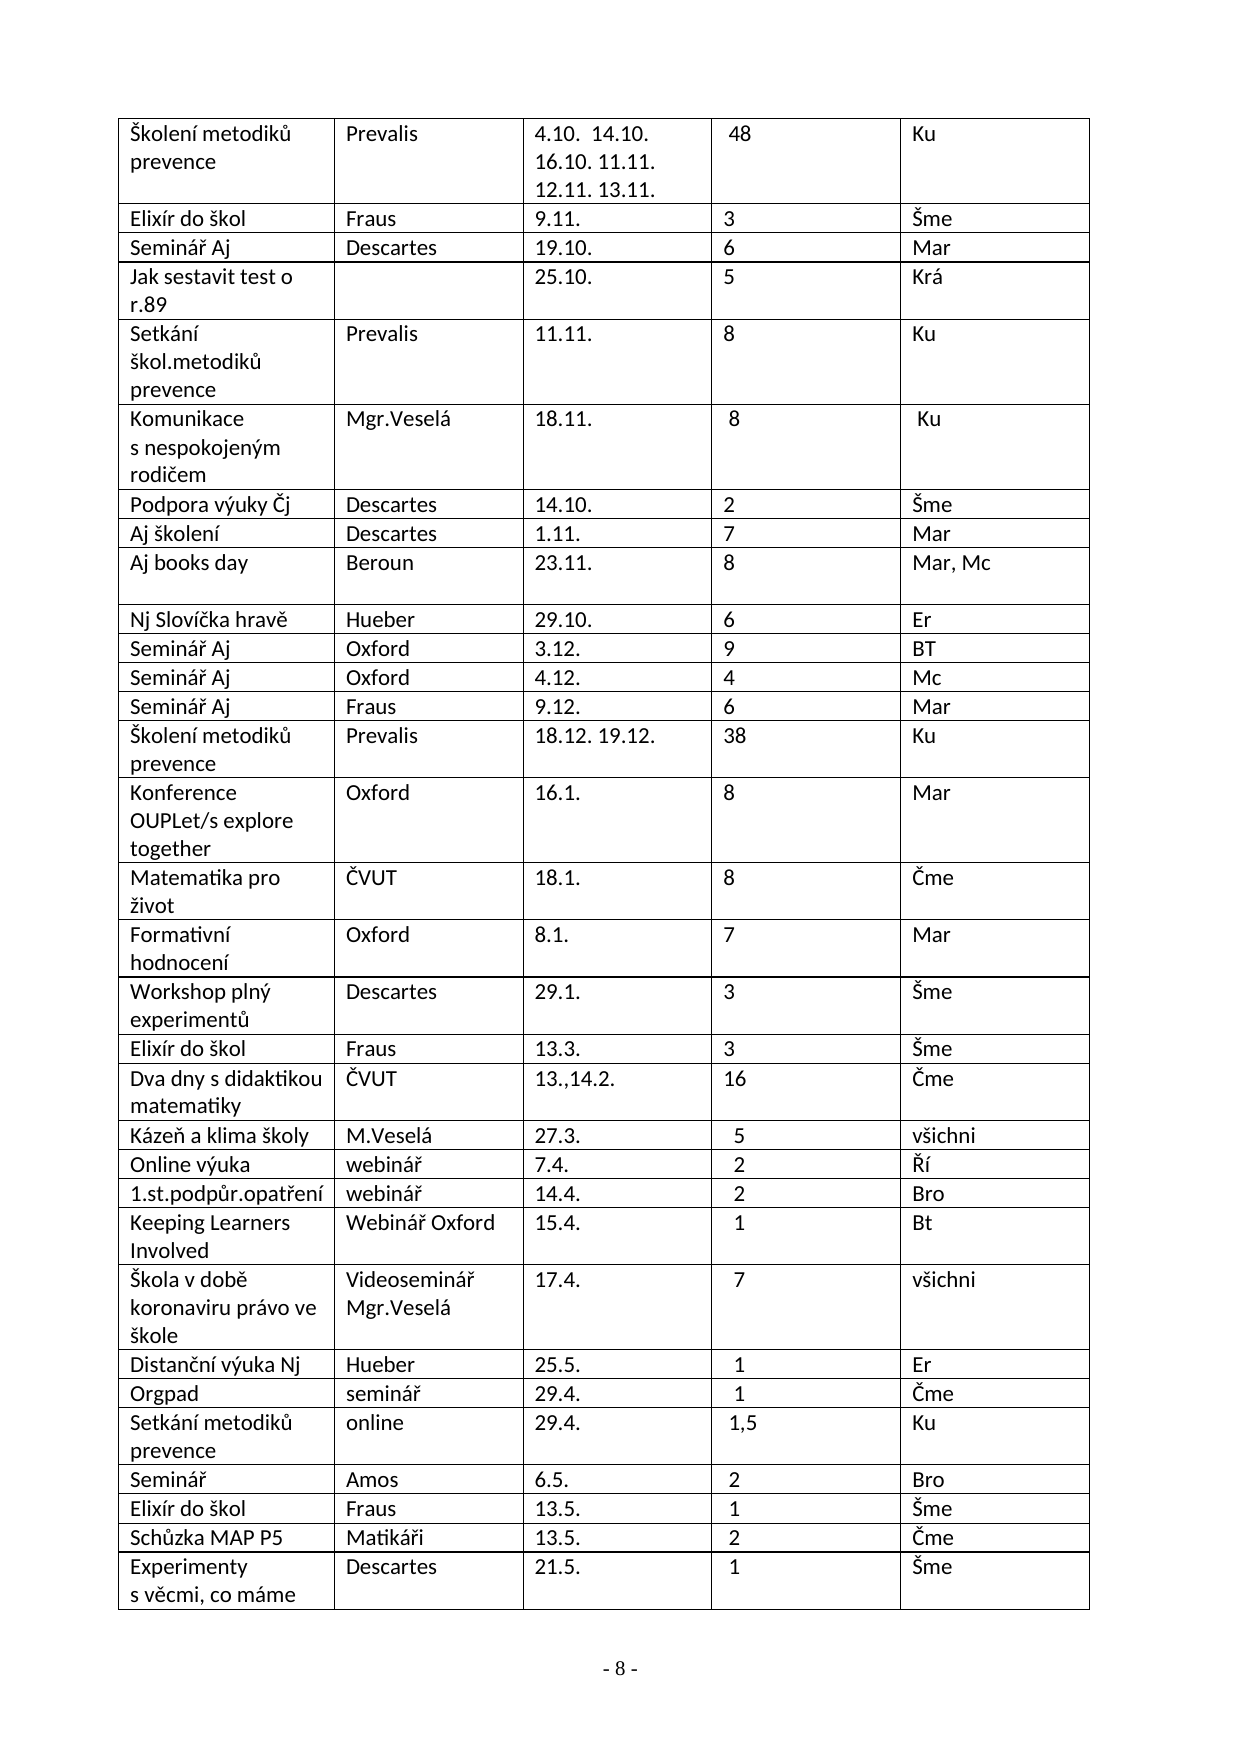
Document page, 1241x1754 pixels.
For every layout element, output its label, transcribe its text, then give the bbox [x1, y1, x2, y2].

table_cell 9.11. [524, 204, 711, 232]
table_cell Šme [901, 204, 1089, 232]
table_cell Keeping Learners Involved [119, 1208, 334, 1264]
table_cell 5 [712, 1121, 900, 1149]
table_cell 38 [712, 721, 900, 777]
table_cell 1 [712, 1494, 900, 1522]
table_cell Workshop plný experimentů [119, 978, 334, 1033]
table_cell online [335, 1408, 523, 1464]
table_cell Škola v době koronaviru právo ve škole [119, 1265, 334, 1349]
table_cell 13.5. [524, 1494, 711, 1522]
table_cell 13.5. [524, 1524, 711, 1551]
table_cell Aj školení [119, 519, 334, 547]
table_cell Descartes [335, 978, 523, 1033]
table_cell 8 [712, 405, 900, 489]
table_cell Mar [901, 519, 1089, 547]
table_cell Descartes [335, 519, 523, 547]
table_cell seminář [335, 1379, 523, 1407]
table_cell Nj Slovíčka hravě [119, 605, 334, 633]
table_cell Formativní hodnocení [119, 920, 334, 976]
table_cell 8 [712, 548, 900, 604]
table_cell 3.12. [524, 634, 711, 662]
table_cell 2 [712, 1465, 900, 1493]
table_cell 16 [712, 1064, 900, 1120]
table_cell 3 [712, 1035, 900, 1063]
table_cell Distanční výuka Nj [119, 1350, 334, 1378]
table_cell 13.3. [524, 1035, 711, 1063]
table_cell [335, 263, 523, 318]
table_cell 1,5 [712, 1408, 900, 1464]
table_cell Amos [335, 1465, 523, 1493]
table_cell Fraus [335, 1035, 523, 1063]
table_cell Fraus [335, 1494, 523, 1522]
table_cell Hueber [335, 1350, 523, 1378]
table_cell 14.10. [524, 490, 711, 518]
table_cell Setkání metodiků prevence [119, 1408, 334, 1464]
table_cell Schůzka MAP P5 [119, 1524, 334, 1551]
table_cell 18.12. 19.12. [524, 721, 711, 777]
table_cell Ku [901, 320, 1089, 403]
table_cell Seminář Aj [119, 663, 334, 691]
table_cell Mgr.Veselá [335, 405, 523, 489]
table_cell 2 [712, 1179, 900, 1207]
table_cell 25.10. [524, 263, 711, 318]
table_cell BT [901, 634, 1089, 662]
table_cell 1 [712, 1379, 900, 1407]
table_cell Oxford [335, 634, 523, 662]
table_cell 7 [712, 519, 900, 547]
table_cell Fraus [335, 204, 523, 232]
table_cell Čme [901, 1524, 1089, 1551]
table_cell Šme [901, 490, 1089, 518]
table_cell 11.11. [524, 320, 711, 403]
table_cell 5 [712, 263, 900, 318]
table_cell 1.11. [524, 519, 711, 547]
table_cell 19.10. [524, 233, 711, 261]
table_cell 25.5. [524, 1350, 711, 1378]
table_cell Mar [901, 778, 1089, 862]
table_cell 1 [712, 1350, 900, 1378]
table_cell Kázeň a klima školy [119, 1121, 334, 1149]
table_cell Ku [901, 119, 1089, 203]
table_cell 21.5. [524, 1553, 711, 1608]
table_cell 29.4. [524, 1408, 711, 1464]
table_cell 2 [712, 1150, 900, 1178]
table_cell 6.5. [524, 1465, 711, 1493]
table_cell Seminář Aj [119, 692, 334, 720]
table_cell Prevalis [335, 119, 523, 203]
table_cell Šme [901, 1494, 1089, 1522]
table_cell 29.1. [524, 978, 711, 1033]
table_cell 4 [712, 663, 900, 691]
table_cell 27.3. [524, 1121, 711, 1149]
table_cell Oxford [335, 920, 523, 976]
table_cell Elixír do škol [119, 1494, 334, 1522]
table_cell 29.4. [524, 1379, 711, 1407]
table_cell Online výuka [119, 1150, 334, 1178]
table_cell Bro [901, 1465, 1089, 1493]
table_cell 3 [712, 978, 900, 1033]
table_cell Prevalis [335, 721, 523, 777]
table_cell webinář [335, 1179, 523, 1207]
table_cell Čme [901, 1064, 1089, 1120]
table_cell 8 [712, 778, 900, 862]
table_cell Ku [901, 405, 1089, 489]
table_cell Videoseminář Mgr.Veselá [335, 1265, 523, 1349]
table_cell Er [901, 1350, 1089, 1378]
table_cell 8 [712, 320, 900, 403]
table_cell 29.10. [524, 605, 711, 633]
table_cell Mc [901, 663, 1089, 691]
table_cell všichni [901, 1265, 1089, 1349]
table_cell Podpora výuky Čj [119, 490, 334, 518]
table_cell 1 [712, 1208, 900, 1264]
table_cell Školení metodiků prevence [119, 119, 334, 203]
table_cell 2 [712, 490, 900, 518]
table_cell Ří [901, 1150, 1089, 1178]
table_cell 18.11. [524, 405, 711, 489]
table_cell Bro [901, 1179, 1089, 1207]
table_cell 1.st.podpůr.opatření [119, 1179, 334, 1207]
table_cell 9.12. [524, 692, 711, 720]
table_cell Descartes [335, 233, 523, 261]
table_cell Hueber [335, 605, 523, 633]
table_cell 7 [712, 1265, 900, 1349]
table_cell Elixír do škol [119, 204, 334, 232]
table_cell Fraus [335, 692, 523, 720]
table_cell Descartes [335, 1553, 523, 1608]
table_cell 14.4. [524, 1179, 711, 1207]
table_cell ČVUT [335, 1064, 523, 1120]
table_cell Šme [901, 1035, 1089, 1063]
table_cell Webinář Oxford [335, 1208, 523, 1264]
table_cell Bt [901, 1208, 1089, 1264]
table_cell 6 [712, 605, 900, 633]
table_cell Beroun [335, 548, 523, 604]
table_cell Šme [901, 978, 1089, 1033]
table_cell 3 [712, 204, 900, 232]
table_cell 13.,14.2. [524, 1064, 711, 1120]
table_cell Seminář [119, 1465, 334, 1493]
table_cell 7 [712, 920, 900, 976]
table_cell Oxford [335, 663, 523, 691]
table_cell Ku [901, 1408, 1089, 1464]
table_cell 8 [712, 863, 900, 919]
table_cell Jak sestavit test o r.89 [119, 263, 334, 318]
table_cell Čme [901, 863, 1089, 919]
table_cell 1 [712, 1553, 900, 1608]
table_cell Školení metodiků prevence [119, 721, 334, 777]
table_cell Mar [901, 233, 1089, 261]
table_cell Mar [901, 692, 1089, 720]
table_cell 2 [712, 1524, 900, 1551]
table_cell 9 [712, 634, 900, 662]
table_cell Orgpad [119, 1379, 334, 1407]
table_cell Prevalis [335, 320, 523, 403]
table_cell Šme [901, 1553, 1089, 1608]
table_cell Elixír do škol [119, 1035, 334, 1063]
table_cell 6 [712, 233, 900, 261]
table_cell všichni [901, 1121, 1089, 1149]
table_cell Konference OUPLet/s explore together [119, 778, 334, 862]
table_cell webinář [335, 1150, 523, 1178]
table_cell Krá [901, 263, 1089, 318]
table_cell 16.1. [524, 778, 711, 862]
table_cell Mar, Mc [901, 548, 1089, 604]
table_cell Ku [901, 721, 1089, 777]
table_cell Er [901, 605, 1089, 633]
table_cell M.Veselá [335, 1121, 523, 1149]
table_cell Seminář Aj [119, 634, 334, 662]
table_cell 23.11. [524, 548, 711, 604]
table_cell 7.4. [524, 1150, 711, 1178]
table_cell Dva dny s didaktikou matematiky [119, 1064, 334, 1120]
table_cell Aj books day [119, 548, 334, 604]
table_cell Seminář Aj [119, 233, 334, 261]
table_cell 4.10. 14.10. 16.10. 11.11. 12.11. 13.11. [524, 119, 711, 203]
table_cell Matikáři [335, 1524, 523, 1551]
table_cell 4.12. [524, 663, 711, 691]
table_cell Setkání škol.metodiků prevence [119, 320, 334, 403]
table_cell 6 [712, 692, 900, 720]
table_cell 48 [712, 119, 900, 203]
table_cell Descartes [335, 490, 523, 518]
table_cell Komunikace s nespokojeným rodičem [119, 405, 334, 489]
table_cell 8.1. [524, 920, 711, 976]
table_cell Matematika pro život [119, 863, 334, 919]
table_cell ČVUT [335, 863, 523, 919]
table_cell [119, 1553, 334, 1608]
table_cell Mar [901, 920, 1089, 976]
table_cell 17.4. [524, 1265, 711, 1349]
table_cell 18.1. [524, 863, 711, 919]
table_cell Čme [901, 1379, 1089, 1407]
table_cell 15.4. [524, 1208, 711, 1264]
table_cell Oxford [335, 778, 523, 862]
